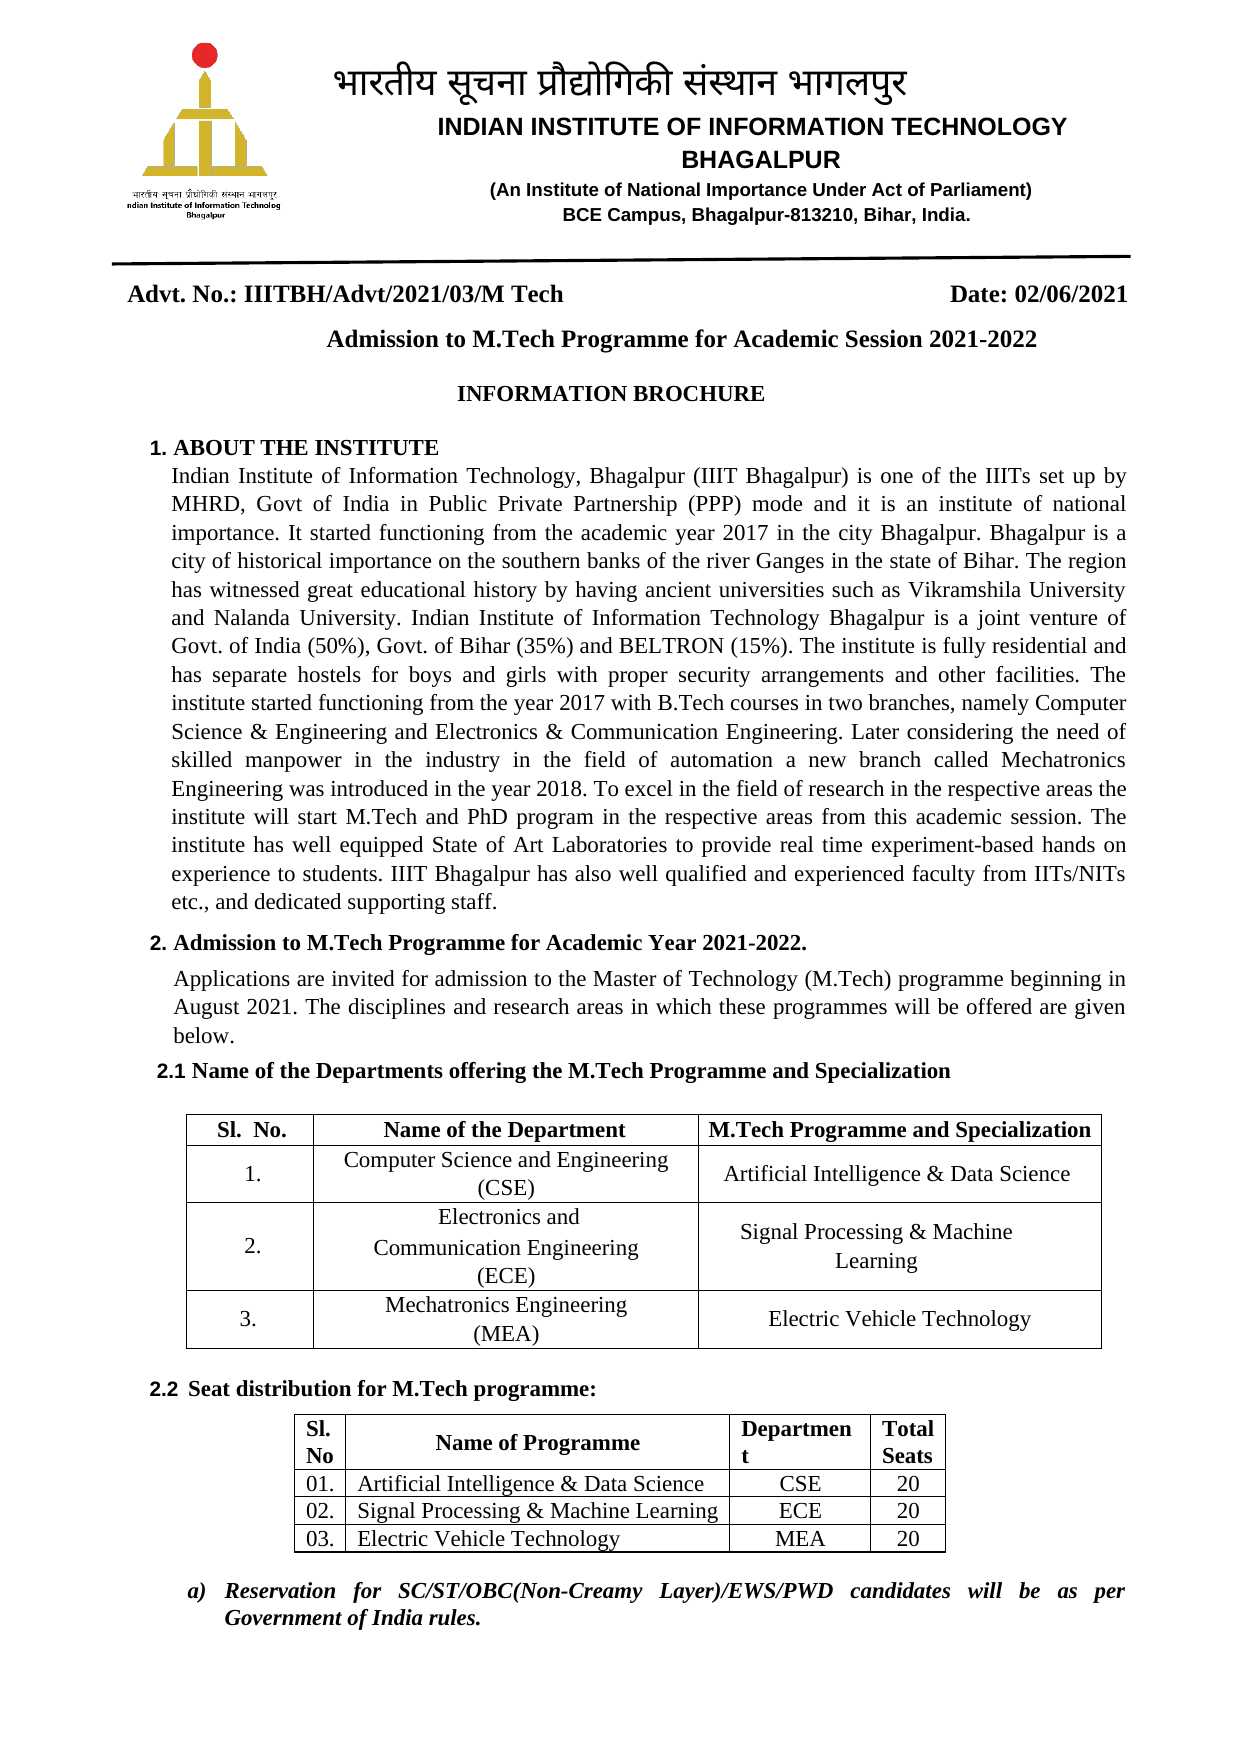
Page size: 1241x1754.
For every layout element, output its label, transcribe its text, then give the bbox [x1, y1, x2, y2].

table_cell 20 [871, 1470, 945, 1496]
table_cell ECE [730, 1497, 870, 1524]
table_cell 02. [295, 1497, 345, 1524]
text Indian Institute of Information Technology, Bhagalpur (IIIT Bhagalpur) is one of the IIITs set up by MHRD, Govt of India in Public Private Partnership (PPP) mode and it is an institute of national importance. It started functioning from the academic year 2017 in the city Bhagalpur. Bhagalpur is a city of historical importance on the southern banks of the river Ganges in the state of Bihar. The region has witnessed great educational history by having ancient universities such as Vikramshila University and Nalanda University. Indian Institute of Information Technology Bhagalpur is a joint venture of Govt. of India (50%), Govt. of Bihar (35%) and BELTRON (15%). The institute is fully residential and has separate hostels for boys and girls with proper security arrangements and other facilities. The institute started functioning from the year 2017 with B.Tech courses in two branches, namely Computer Science & Engineering and Electronics & Communication Engineering. Later considering the need of skilled manpower in the industry in the field of automation a new branch called Mechatronics Engineering was introduced in the year 2018. To excel in the field of research in the respective areas the institute will start M.Tech and PhD program in the respective areas from this academic session. The institute has well equipped State of Art Laboratories to provide real time experiment-based hands on experience to students. IIIT Bhagalpur has also well qualified and experienced faculty from IITs/NITs etc., and dedicated supporting staff. [171, 462, 1128, 915]
table_cell 2. [187, 1203, 313, 1290]
table_header Sl. No [295, 1415, 345, 1468]
text Applications are invited for admission to the Master of Technology (M.Tech) programme beginning in August 2021. The disciplines and research areas in which these programmes will be offered are given below. [173, 965, 1128, 1048]
table_cell Electronics and Communication Engineering (ECE) [314, 1203, 698, 1290]
text Admission to M.Tech Programme for Academic Session 2021-2022 [326, 324, 1128, 352]
text BCE Campus, Bhagalpur-813210, Bihar, India. [225, 204, 1121, 226]
list Reservation for SC/ST/OBC(Non-Creamy Layer)/EWS/PWD candidates will be as per Government of India rules. [187, 1577, 1128, 1631]
text Advt. No.: IIITBH/Advt/2021/03/M Tech Date: 02/06/2021 [127, 279, 1132, 308]
table_cell Signal Processing & Machine Learning [346, 1497, 729, 1524]
table_cell Computer Science and Engineering (CSE) [314, 1146, 698, 1202]
text INDIAN INSTITUTE OF INFORMATION TECHNOLOGY BHAGALPUR [234, 112, 1121, 174]
list ABOUT THE INSTITUTE [149, 434, 1128, 461]
text भारतीय सूचना प्रौद्योगिकी संस्थान भागलपुर [326, 55, 1128, 106]
table_cell Electric Vehicle Technology [699, 1291, 1101, 1348]
table_header Name of the Department [314, 1115, 698, 1144]
table_cell 03. [295, 1525, 345, 1551]
table_header Total Seats [871, 1415, 945, 1468]
table_cell Electric Vehicle Technology [346, 1525, 729, 1551]
table_header M.Tech Programme and Specialization [699, 1115, 1101, 1144]
list Admission to M.Tech Programme for Academic Year 2021-2022. [149, 929, 1128, 956]
subtitle INFORMATION BROCHURE [112, 380, 1110, 406]
table_cell 3. [187, 1291, 313, 1348]
table_header Sl. No. [187, 1115, 313, 1144]
list Seat distribution for M.Tech programme: [149, 1375, 1128, 1401]
table_cell Artificial Intelligence & Data Science [699, 1146, 1101, 1202]
table_cell MEA [730, 1525, 870, 1551]
text (An Institute of National Importance Under Act of Parliament) [273, 179, 1109, 200]
table_cell CSE [730, 1470, 870, 1496]
table_cell 1. [187, 1146, 313, 1202]
table_cell Signal Processing & Machine Learning [699, 1203, 1101, 1290]
table_cell Artificial Intelligence & Data Science [346, 1470, 729, 1496]
table_cell 20 [871, 1497, 945, 1524]
table_cell 01. [295, 1470, 345, 1496]
table_cell 20 [871, 1525, 945, 1551]
table_header Department [730, 1415, 870, 1468]
table_header Name of Programme [346, 1415, 729, 1468]
table_cell Mechatronics Engineering (MEA) [314, 1291, 698, 1348]
list Name of the Departments offering the M.Tech Programme and Specialization [157, 1057, 1128, 1084]
picture [124, 42, 281, 218]
